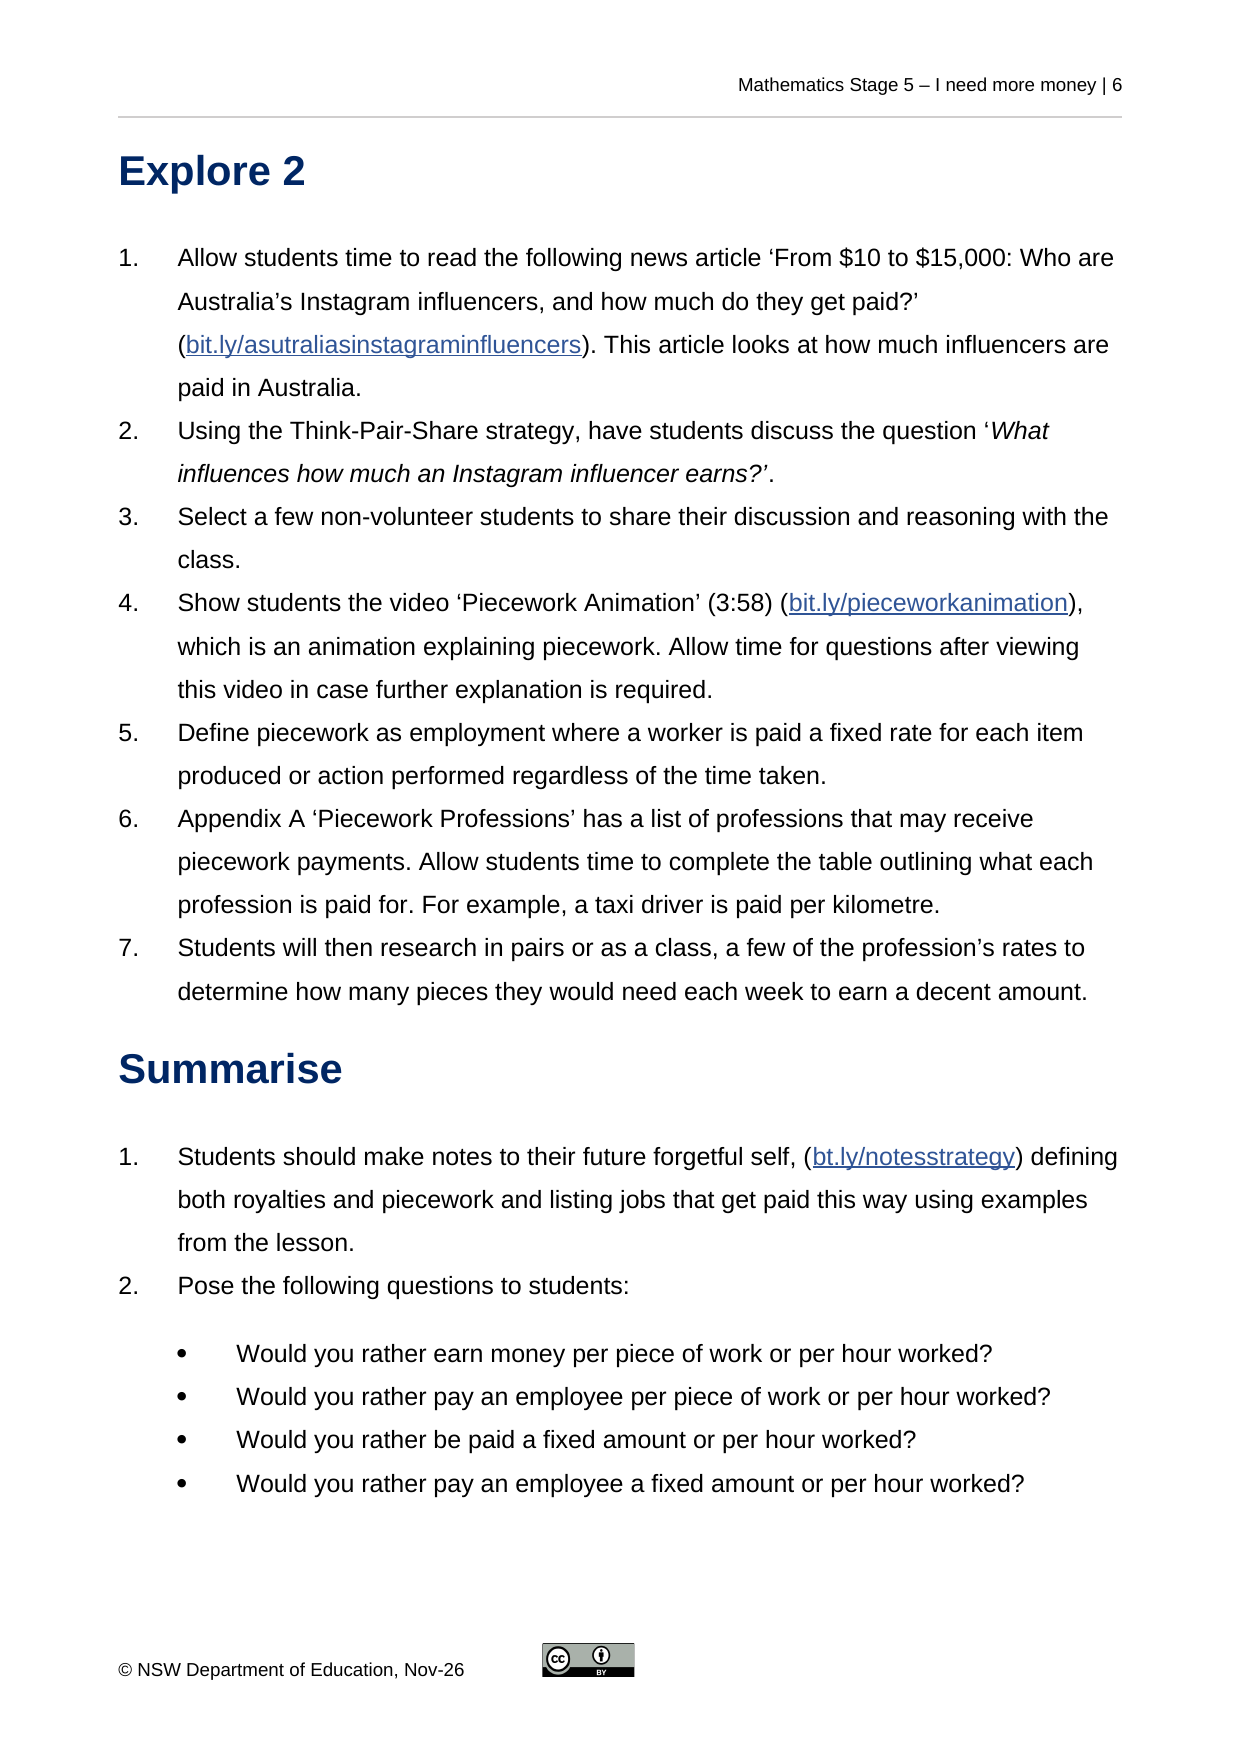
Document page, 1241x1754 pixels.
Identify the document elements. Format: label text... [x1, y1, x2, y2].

list Students should make notes to their future forgetful self, (bt.ly/notesstrategy) defining both royalties and piecework and listing jobs that get paid this way using examples from the lesson. [118, 1142, 1122, 1257]
subtitle Explore 2 [118, 147, 1122, 194]
list Would you rather earn money per piece of work or per hour worked? [177, 1339, 1122, 1368]
list Show students the video ‘Piecework Animation’ (3:58) (bit.ly/pieceworkanimation), which is an animation explaining piecework. Allow time for questions after viewing this video in case further explanation is required. [118, 588, 1122, 703]
list Using the Think-Pair-Share strategy, have students discuss the question ‘What influences how much an Instagram influencer earns?’. [118, 416, 1122, 488]
subtitle Summarise [118, 1045, 1122, 1093]
picture [542, 1643, 635, 1677]
list Would you rather pay an employee per piece of work or per hour worked? [177, 1382, 1122, 1411]
list Select a few non-volunteer students to share their discussion and reasoning with the class. [118, 502, 1122, 574]
list Students will then research in pairs or as a class, a few of the profession’s rates to determine how many pieces they would need each week to earn a decent amount. [118, 933, 1122, 1005]
list Allow students time to read the following news article ‘From $10 to $15,000: Who are Australia’s Instagram influencers, and how much do they get paid?’ (bit.ly/asutraliasinstagraminfluencers). This article looks at how much influencers are paid in Australia. [118, 243, 1122, 402]
list Would you rather pay an employee a fixed amount or per hour worked? [177, 1469, 1122, 1498]
list Pose the following questions to students: [118, 1271, 1122, 1300]
list Appendix A ‘Piecework Professions’ has a list of professions that may receive piecework payments. Allow students time to complete the table outlining what each profession is paid for. For example, a taxi driver is paid per kilometre. [118, 804, 1122, 919]
list Define piecework as employment where a worker is paid a fixed rate for each item produced or action performed regardless of the time taken. [118, 718, 1122, 790]
list Would you rather be paid a fixed amount or per hour worked? [177, 1426, 1122, 1454]
